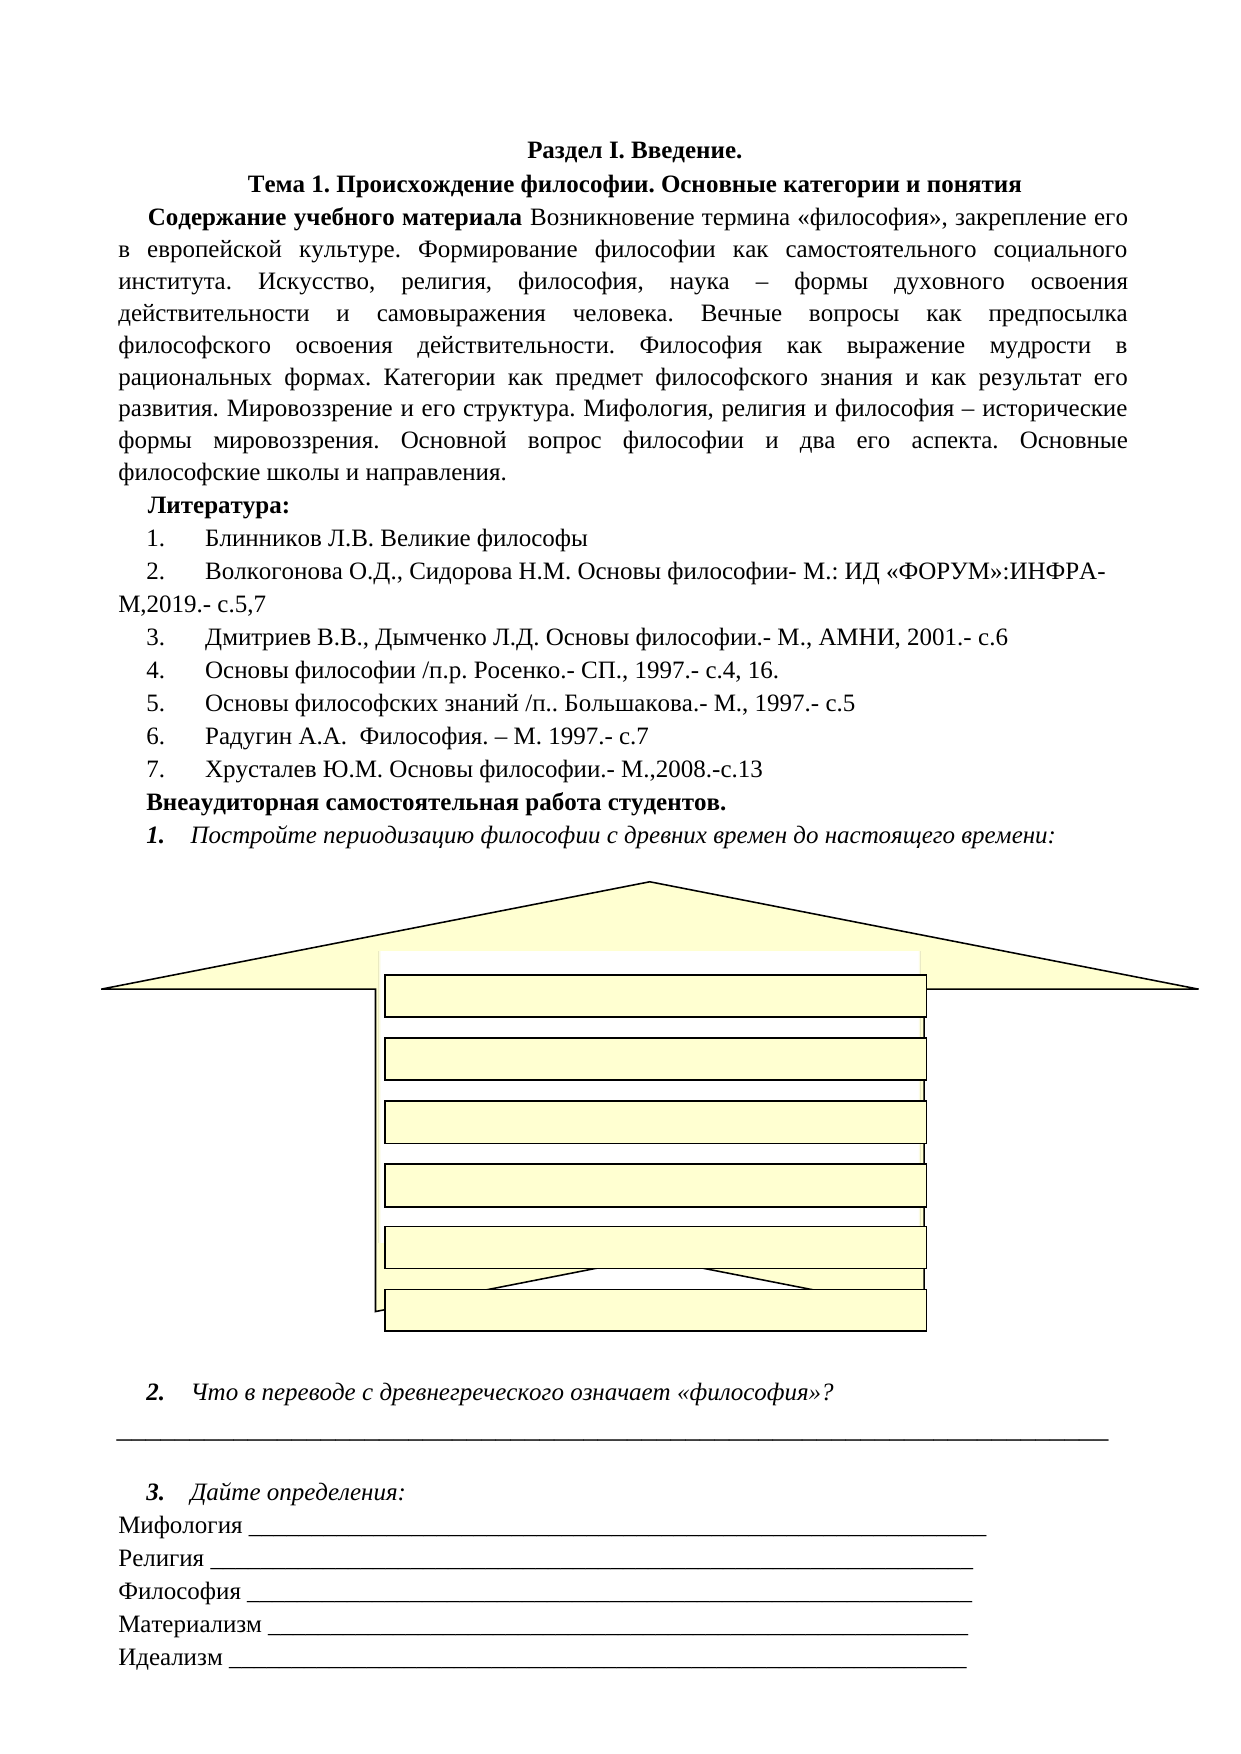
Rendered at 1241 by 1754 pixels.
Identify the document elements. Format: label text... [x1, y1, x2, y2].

text Материализм ________________________________________________________ [118, 1609, 1128, 1638]
text Мифология ___________________________________________________________ [118, 1510, 1128, 1538]
text Раздел I. Введение. [260, 136, 1009, 164]
text Философия __________________________________________________________ [118, 1576, 1102, 1604]
list Радугин А.А. Философия. – М. 1997.- с.7 [146, 721, 1128, 750]
text ____________________________________________________________________ [116, 1410, 1123, 1444]
text Содержание учебного материала Возникновение термина «философия», закрепление его в европейской культуре. Формирование философии как самостоятельного социального института. Искусство, религия, философия, наука – формы духовного освоения действительности и самовыражения человека. Вечные вопросы как предпосылка философского освоения действительности. Философия как выражение мудрости в рациональных формах. Категории как предмет философского знания и как результат его развития. Мировоззрение и его структура. Мифология, религия и философия – исторические формы мировоззрения. Основной вопрос философии и два его аспекта. Основные философские школы и направления. [118, 202, 1128, 486]
list Постройте периодизацию философии с древних времен до настоящего времени: [146, 820, 1128, 849]
list Хрусталев Ю.М. Основы философии.- М.,2008.-с.13 [146, 754, 1128, 783]
list Блинников Л.В. Великие философы [146, 523, 1128, 552]
list Основы философских знаний /п.. Большакова.- М., 1997.- с.5 [146, 688, 1128, 717]
text Внеаудиторная самостоятельная работа студентов. [146, 787, 938, 816]
text Литература: [118, 490, 1128, 519]
text Тема 1. Происхождение философии. Основные категории и понятия [248, 169, 1128, 198]
picture [368, 951, 932, 1243]
list Волкогонова О.Д., Сидорова Н.М. Основы философии- М.: ИД «ФОРУМ»:ИНФРА- [146, 556, 1128, 585]
text М,2019.- с.5,7 [118, 589, 1128, 618]
list Основы философии /п.р. Росенко.- СП., 1997.- с.4, 16. [146, 655, 1128, 684]
list Что в переводе с древнегреческого означает «философия»? [146, 1377, 1128, 1406]
list Дайте определения: [146, 1477, 1128, 1506]
text Религия _____________________________________________________________ [118, 1543, 1102, 1572]
list Дмитриев В.В., Дымченко Л.Д. Основы философии.- М., АМНИ, 2001.- с.6 [146, 622, 1128, 651]
text Идеализм ___________________________________________________________ [118, 1642, 1128, 1671]
